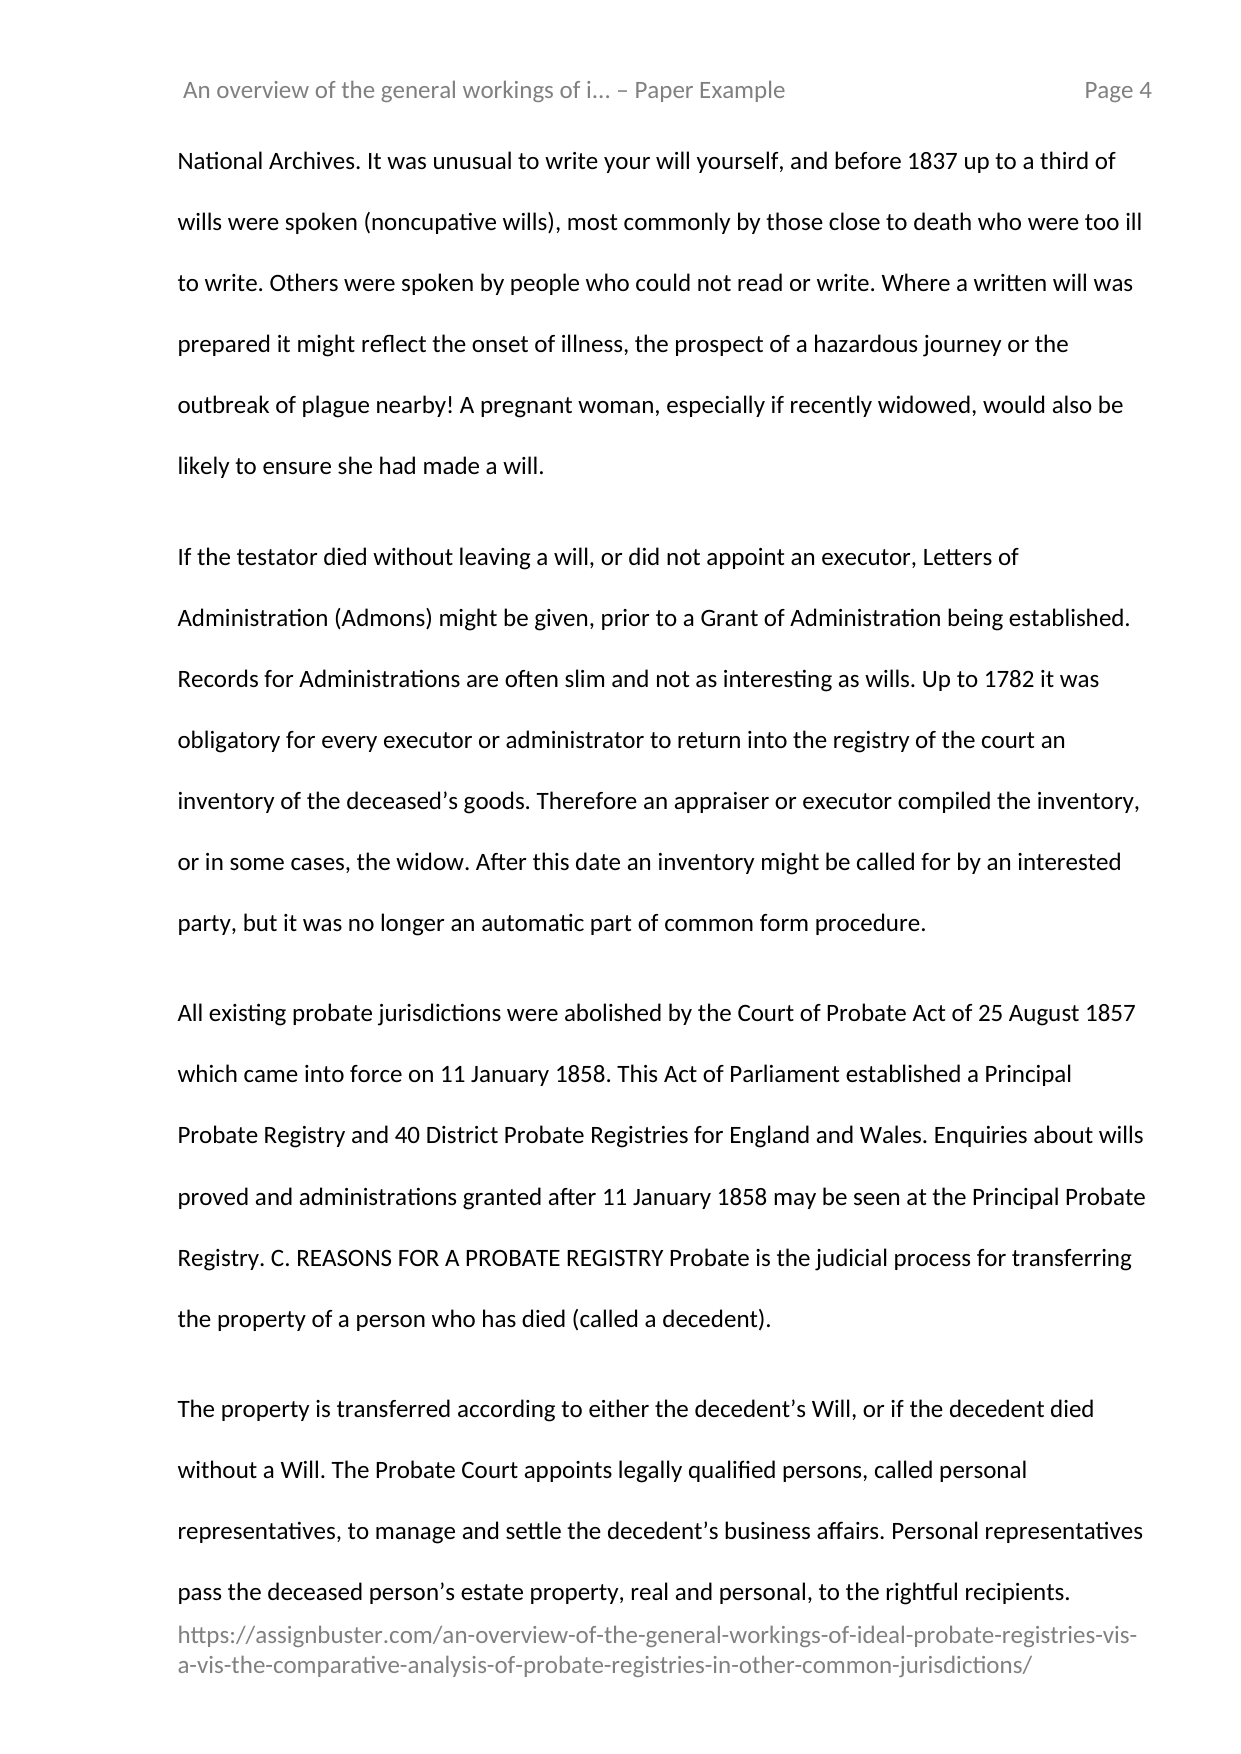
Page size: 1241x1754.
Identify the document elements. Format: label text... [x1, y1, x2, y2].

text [177, 145, 1152, 481]
text If the testator died without leaving a will, or did not appoint an executor, Letters of Administration (Admons) might be given, prior to a Grant of Administration being established. Records for Administrations are often slim and not as interesting as wills. Up to 1782 it was obligatory for every executor or administrator to return into the registry of the court an inventory of the deceased’s goods. Therefore an appraiser or executor compiled the inventory, or in some cases, the widow. After this date an inventory might be called for by an interested party, but it was no longer an automatic part of common form procedure. [177, 541, 1152, 937]
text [177, 1393, 1152, 1607]
text All existing probate jurisdictions were abolished by the Court of Probate Act of 25 August 1857 which came into force on 11 January 1858. This Act of Parliament established a Principal Probate Registry and 40 District Probate Registries for England and Wales. Enquiries about wills proved and administrations granted after 11 January 1858 may be seen at the Principal Probate Registry. C. REASONS FOR A PROBATE REGISTRY Probate is the judicial process for transferring the property of a person who has died (called a decedent). [177, 997, 1152, 1333]
